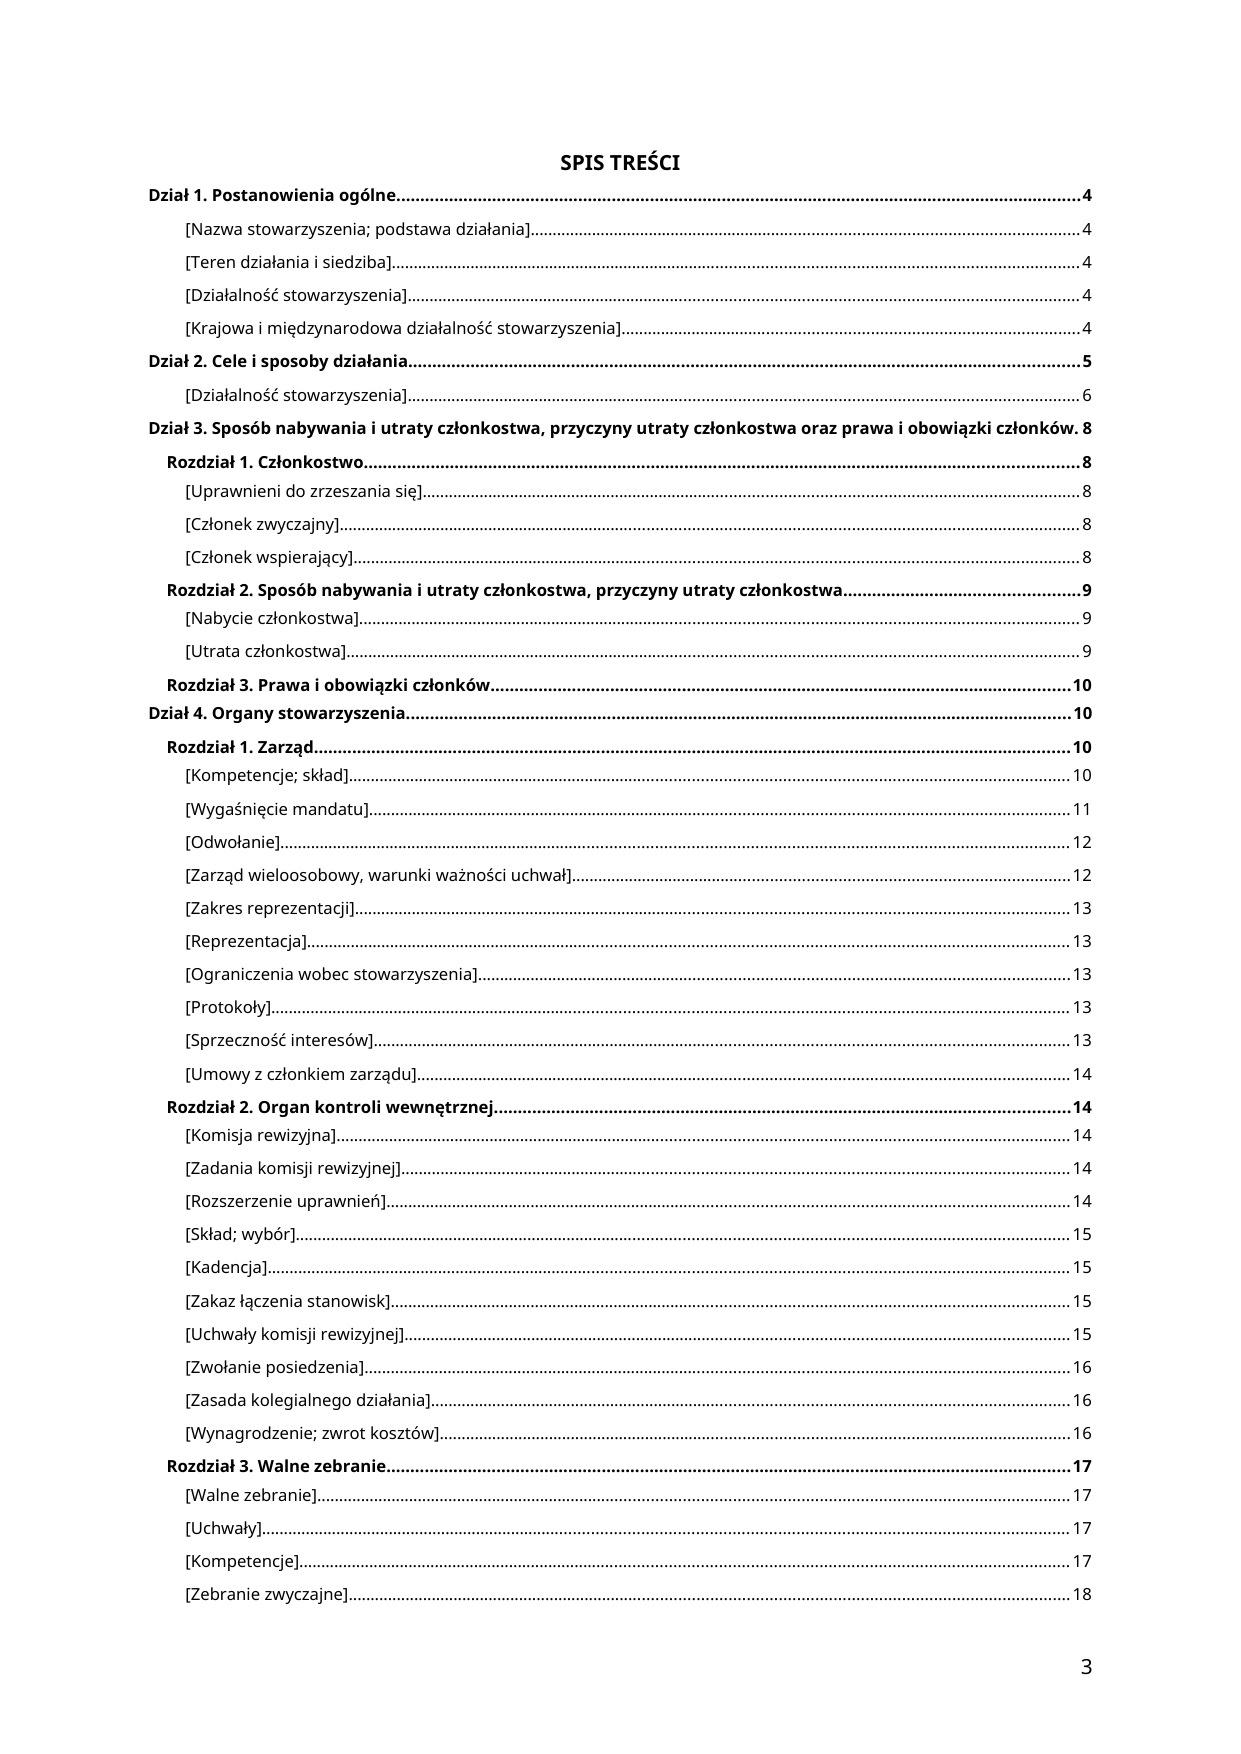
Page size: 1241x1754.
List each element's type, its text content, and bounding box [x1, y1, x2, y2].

text [Rozszerzenie uprawnień] 14 [185, 1190, 1093, 1212]
text [Zakaz łączenia stanowisk] 15 [185, 1289, 1093, 1312]
text [Kompetencje; skład] 10 [185, 764, 1093, 787]
text Dział 1. Postanowienia ogólne. 4 [148, 183, 1093, 206]
text [Członek wspierający] 8 [185, 546, 1093, 568]
text [Odwołanie] 12 [185, 830, 1093, 853]
text [Członek zwyczajny] 8 [185, 512, 1093, 535]
text [Umowy z członkiem zarządu] 14 [185, 1062, 1093, 1085]
text [Sprzeczność interesów] 13 [185, 1029, 1093, 1052]
text [Uchwały] 17 [185, 1516, 1093, 1539]
text Dział 4. Organy stowarzyszenia. 10 [148, 702, 1093, 724]
text Dział 2. Cele i sposoby działania. 5 [148, 350, 1093, 372]
text [Działalność stowarzyszenia] 6 [185, 384, 1093, 406]
text [Nazwa stowarzyszenia; podstawa działania] 4 [185, 217, 1093, 240]
text [Komisja rewizyjna] 14 [185, 1123, 1093, 1146]
text [Uchwały komisji rewizyjnej] 15 [185, 1322, 1093, 1345]
text [Zebranie zwyczajne] 18 [185, 1582, 1093, 1605]
text [Działalność stowarzyszenia] 4 [185, 283, 1093, 306]
text [Skład; wybór] 15 [185, 1223, 1093, 1246]
text [Teren działania i siedziba] 4 [185, 250, 1093, 273]
text [Nabycie członkostwa] 9 [185, 607, 1093, 630]
text Dział 3. Sposób nabywania i utraty członkostwa, przyczyny utraty członkostwa oraz prawa i obowiązki członków. 8 [148, 417, 1093, 439]
text [Ograniczenia wobec stowarzyszenia] 13 [185, 963, 1093, 985]
text [Zwołanie posiedzenia] 16 [185, 1355, 1093, 1378]
text [Zadania komisji rewizyjnej] 14 [185, 1157, 1093, 1179]
text SPIS TREŚCI [148, 148, 1093, 176]
text [Reprezentacja] 13 [185, 929, 1093, 952]
text [Zarząd wieloosobowy, warunki ważności uchwał] 12 [185, 863, 1093, 886]
text [Krajowa i międzynarodowa działalność stowarzyszenia] 4 [185, 317, 1093, 339]
text [Uprawnieni do zrzeszania się] 8 [185, 479, 1093, 502]
text [Zasada kolegialnego działania] 16 [185, 1388, 1093, 1411]
text [Kompetencje] 17 [185, 1549, 1093, 1572]
text [Utrata członkostwa] 9 [185, 640, 1093, 663]
text [Kadencja] 15 [185, 1256, 1093, 1279]
text [Protokoły] 13 [185, 996, 1093, 1018]
text [Walne zebranie] 17 [185, 1483, 1093, 1506]
text [Wygaśnięcie mandatu] 11 [185, 797, 1093, 820]
text [Wynagrodzenie; zwrot kosztów] 16 [185, 1422, 1093, 1444]
text [Zakres reprezentacji] 13 [185, 896, 1093, 919]
